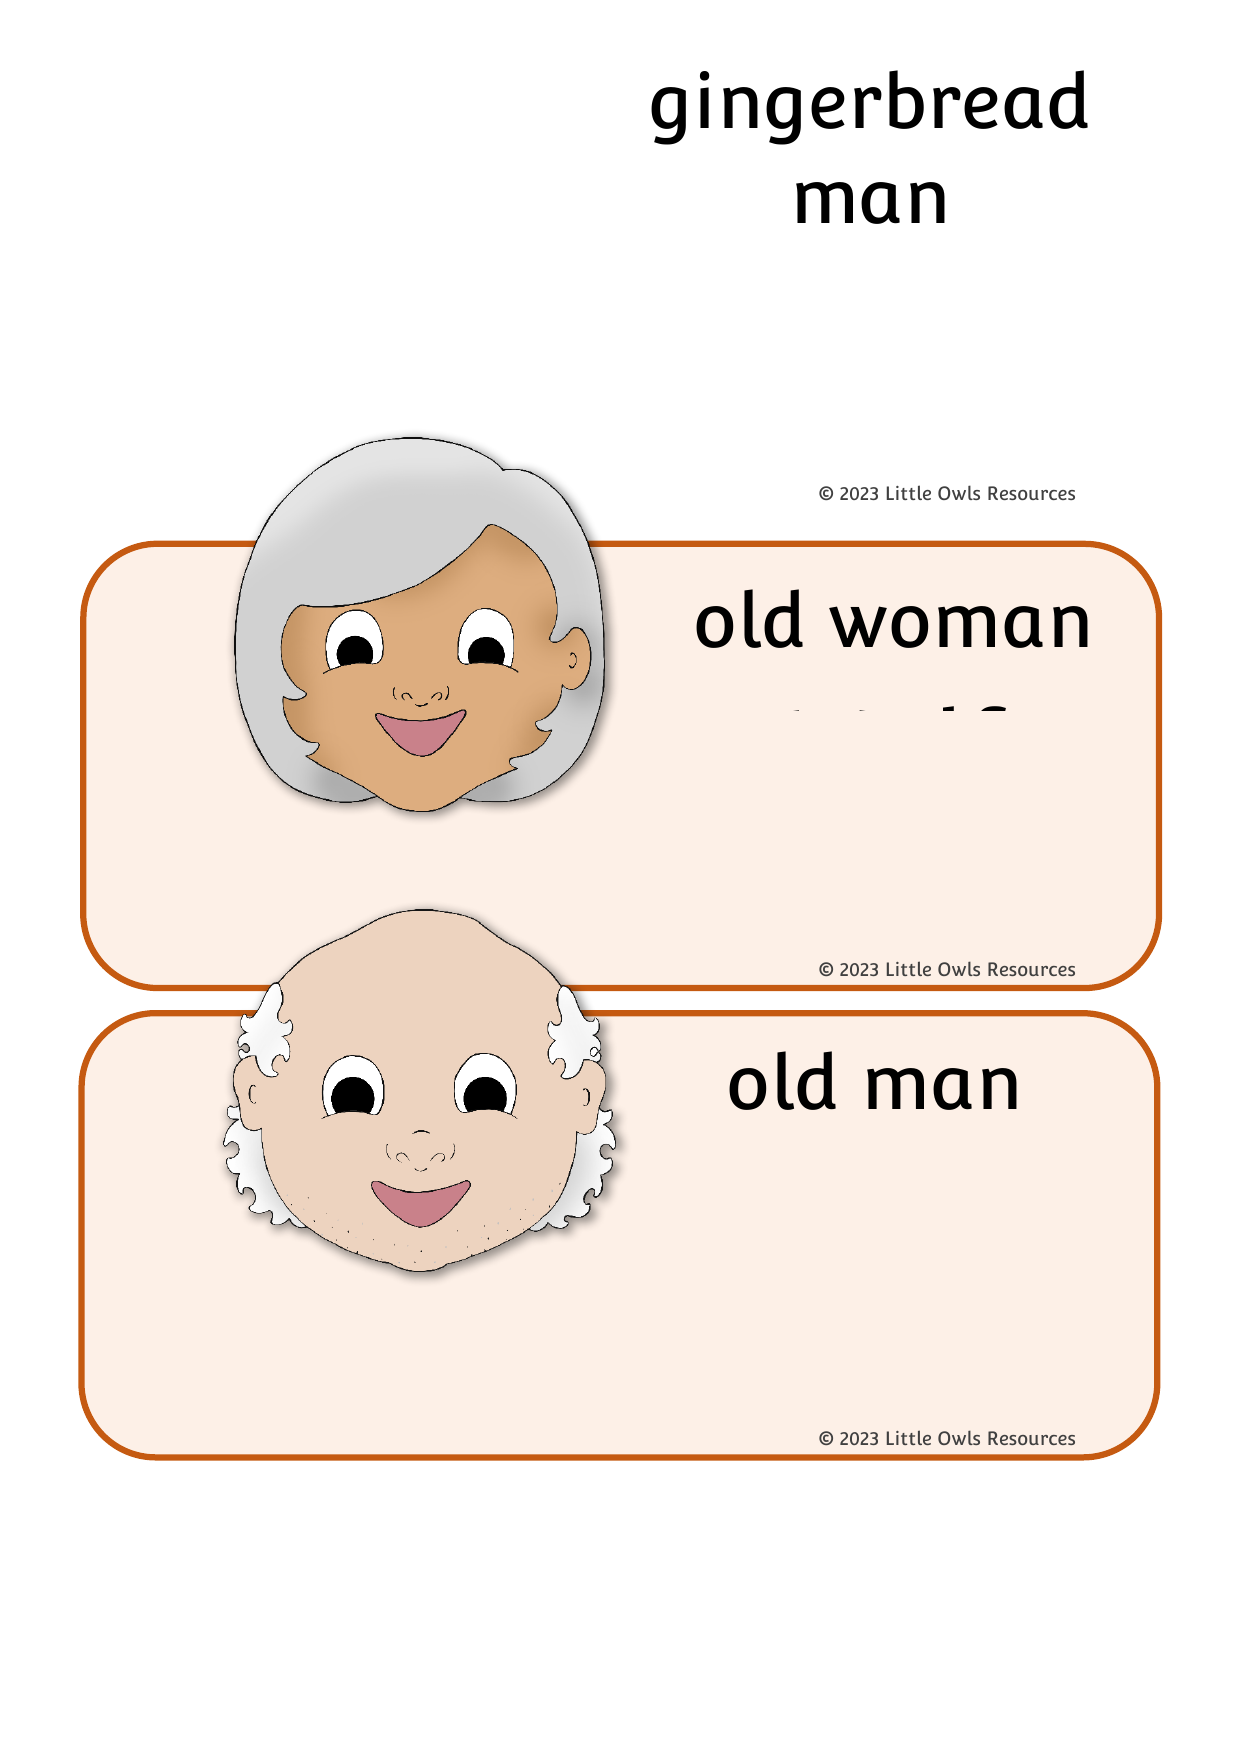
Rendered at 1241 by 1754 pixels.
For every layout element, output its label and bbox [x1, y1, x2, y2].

picture [234, 437, 605, 812]
picture [223, 909, 616, 1272]
